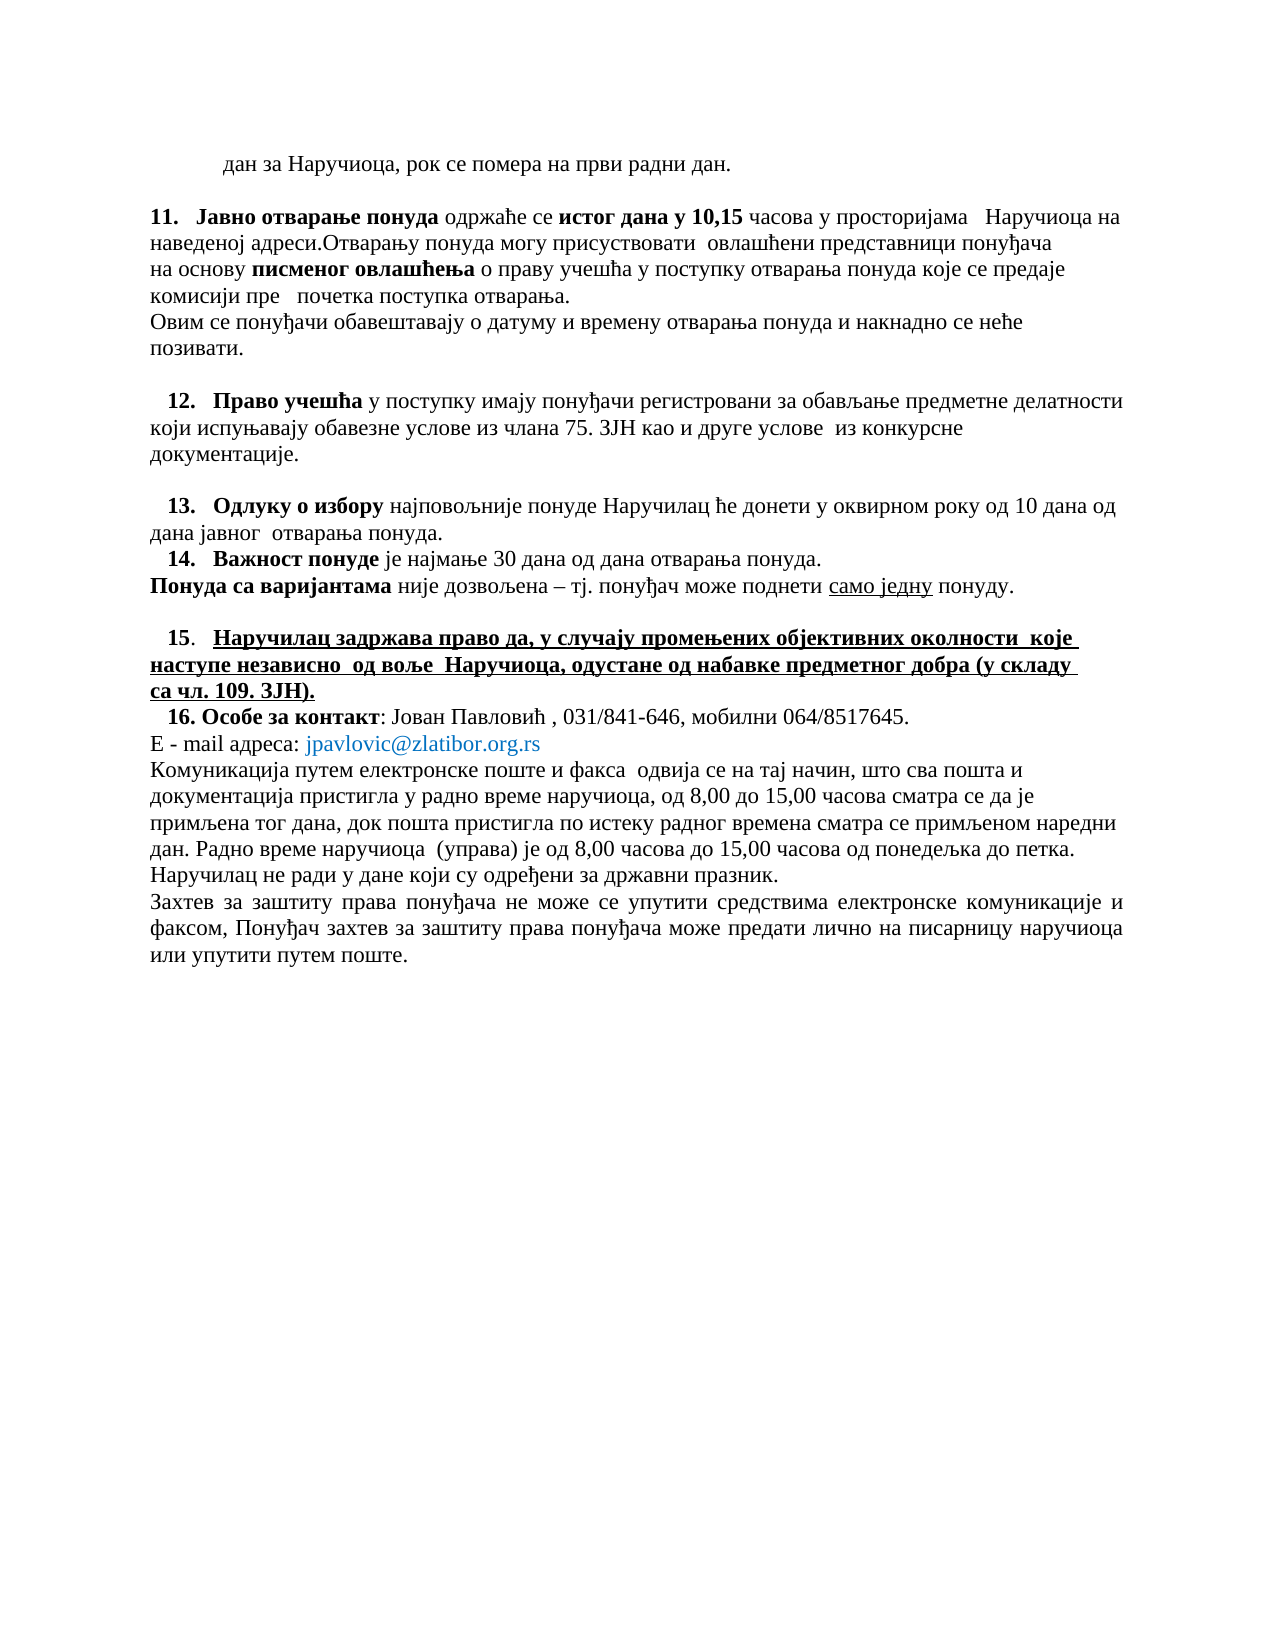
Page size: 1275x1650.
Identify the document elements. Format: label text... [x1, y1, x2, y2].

text 11. Јавно отварање понуда одржаће се истог дана у 10,15 часова у просторијама Наручиоца на [150, 203, 1125, 229]
text са чл. 109. ЗЈН). [150, 677, 1125, 703]
text Овим се понуђачи обавештавају о датуму и времену отварања понуда и накнадно се неће [150, 308, 1125, 334]
text наступе независно од воље Наручиоца, одустане од набавке предметног добра (у складу [150, 651, 1125, 677]
text 16. Особе за контакт: Јован Павловић , 031/841-646, мобилни 064/8517645. [150, 703, 1125, 730]
text дана јавног отварања понуда. [150, 519, 1125, 545]
text документације. [150, 440, 1125, 466]
text 15. Наручилац задржава право да, у случају промењених објективних околности које [150, 624, 1125, 651]
text дан за Наручиоца, рок се помера на први радни дан. [217, 150, 1125, 176]
text комисији пре почетка поступка отварања. [150, 282, 1125, 308]
text 13. Одлуку о избору најповољније понуде Наручилац ће донети у оквирном року од 10 дана од [150, 493, 1125, 519]
text који испуњавају обавезне услове из члана 75. ЗЈН као и друге услове из конкурсне [150, 413, 1125, 440]
text Комуникација путем електронске поште и факса одвија се на тај начин, што сва пошта и документација пристигла у радно време наручиоца, од 8,00 до 15,00 часова сматра се да је примљена тог дана, док пошта пристигла по истеку радног времена сматра се примљеном наредни дан. Радно време наручиоца (управа) је од 8,00 часова до 15,00 часова од понедељка до петка. Наручилац не ради у дане који су одређени за државни празник. [150, 756, 1125, 888]
text 12. Право учешћа у поступку имају понуђачи регистровани за обављање предметне делатности [150, 387, 1125, 413]
text Е - mail адреса: jpavlovic@zlatibor.org.rs [150, 730, 1125, 756]
text наведеној адреси.Отварању понуда могу присуствовати овлашћени представници понуђача [150, 229, 1125, 255]
text позивати. [150, 334, 1125, 361]
text на основу писменог овлашћења о праву учешћа у поступку отварања понуда које се предаје [150, 255, 1125, 282]
text 14. Важност понуде је најмање 30 дана од дана отварања понуда. [150, 545, 1125, 572]
text Захтев за заштиту права понуђача не може се упутити средствима електронске комуникације и факсом, Понуђач захтев за заштиту права понуђача може предати лично на писарницу наручиоца или упутити путем поште. [150, 888, 1125, 967]
text Понуда са варијантама није дозвољена – тј. понуђач може поднети само једну понуду. [150, 572, 1125, 598]
